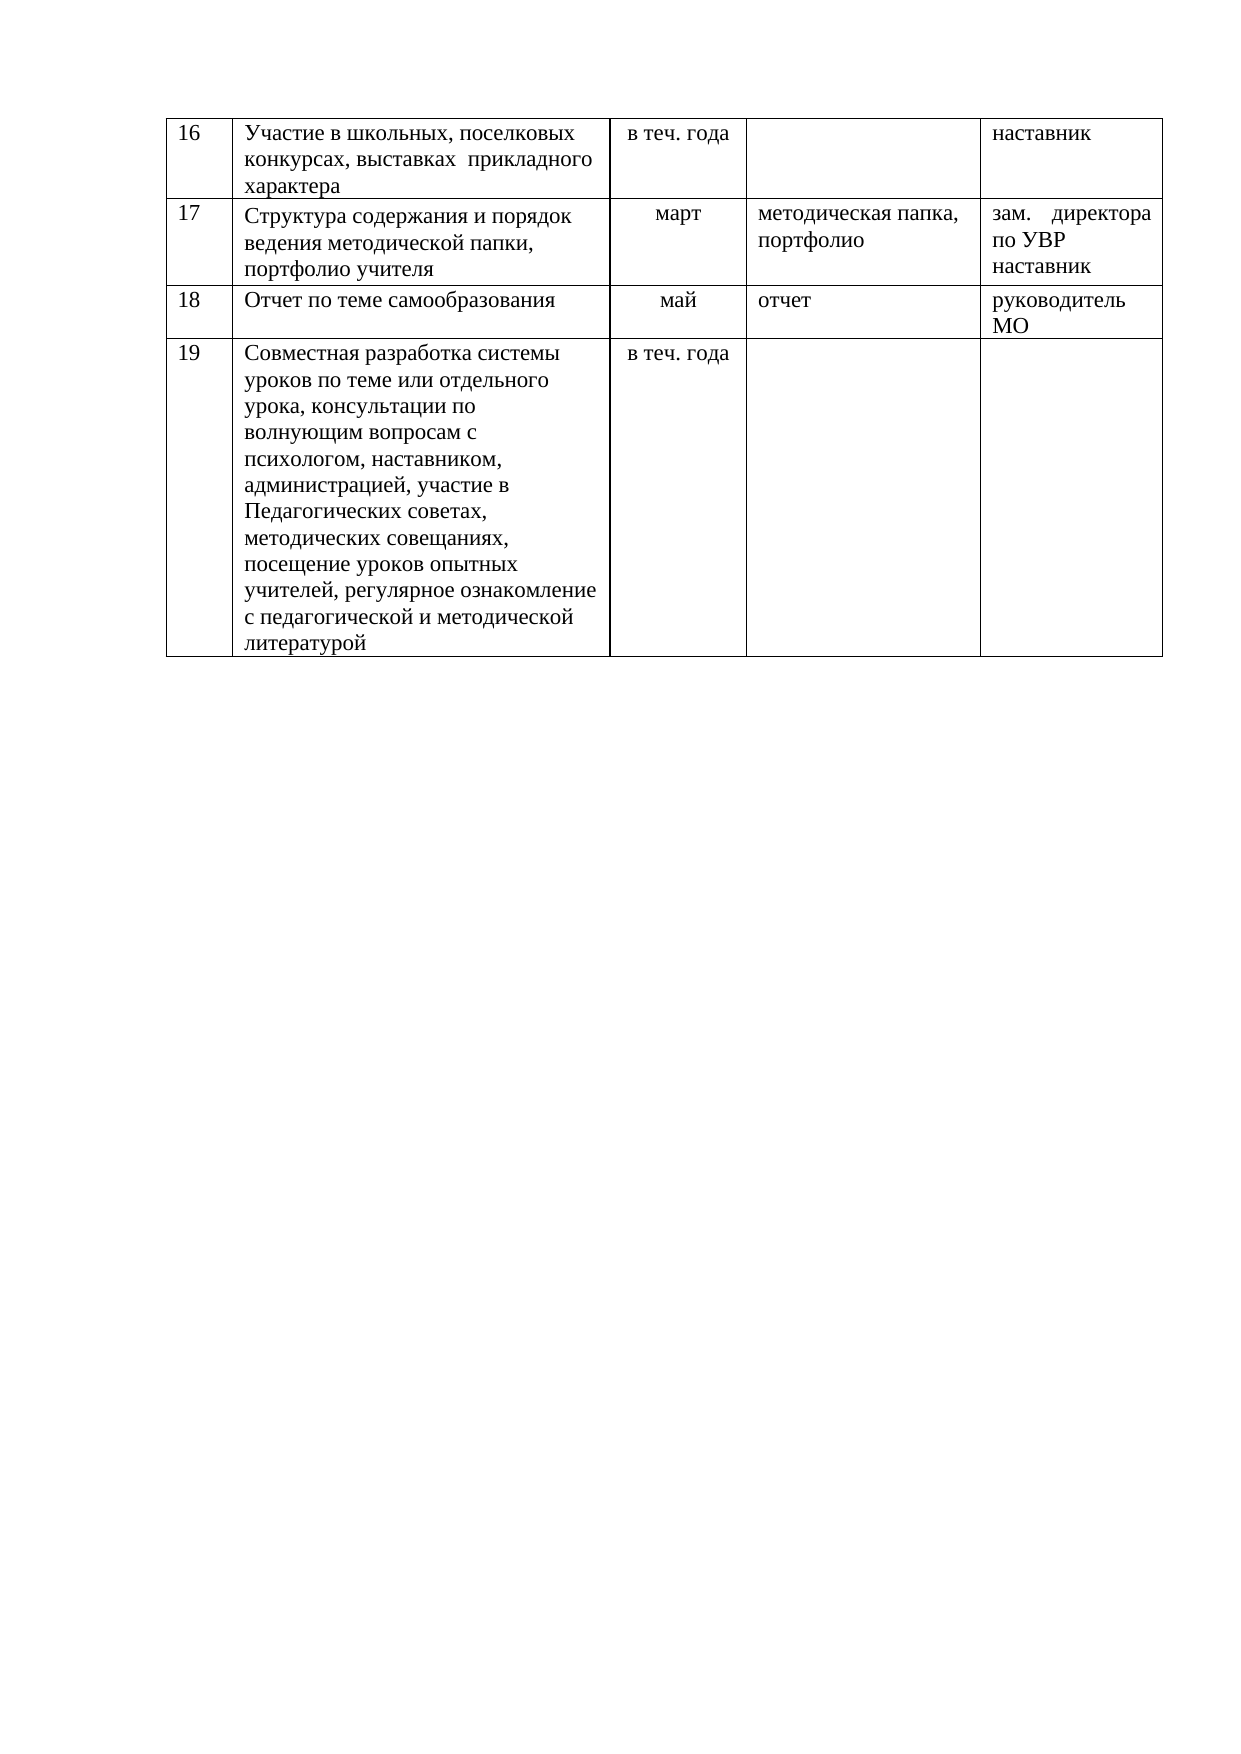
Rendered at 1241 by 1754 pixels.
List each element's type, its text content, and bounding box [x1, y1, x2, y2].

table_cell [981, 339, 1162, 656]
table_cell в теч. года [611, 339, 746, 656]
table_cell Совместная разработка системы уроков по теме или отдельного урока, консультации по волнующим вопросам с психологом, наставником, администрацией, участие в Педагогических советах, методических совещаниях, посещение уроков опытных учителей, регулярное ознакомление с педагогической и методической литературой [233, 339, 609, 656]
table_cell 16 [167, 119, 232, 198]
table_cell наставник [981, 119, 1162, 198]
table_cell в теч. года [611, 119, 746, 198]
table_cell зам. директора по УВР наставник [981, 199, 1162, 284]
table_cell Участие в школьных, поселковых конкурсах, выставках прикладного характера [233, 119, 609, 198]
table_cell методическая папка, портфолио [747, 199, 980, 284]
table_cell май [611, 286, 746, 338]
table_cell март [611, 199, 746, 284]
table_cell 17 [167, 199, 232, 284]
table_cell 19 [167, 339, 232, 656]
table_cell отчет [747, 286, 980, 338]
table_cell руководитель МО [981, 286, 1162, 338]
table_cell [747, 119, 980, 198]
table_cell Отчет по теме самообразования [233, 286, 609, 338]
table_cell Структура содержания и порядок ведения методической папки, портфолио учителя [233, 199, 609, 284]
table_cell 18 [167, 286, 232, 338]
table_cell [747, 339, 980, 656]
